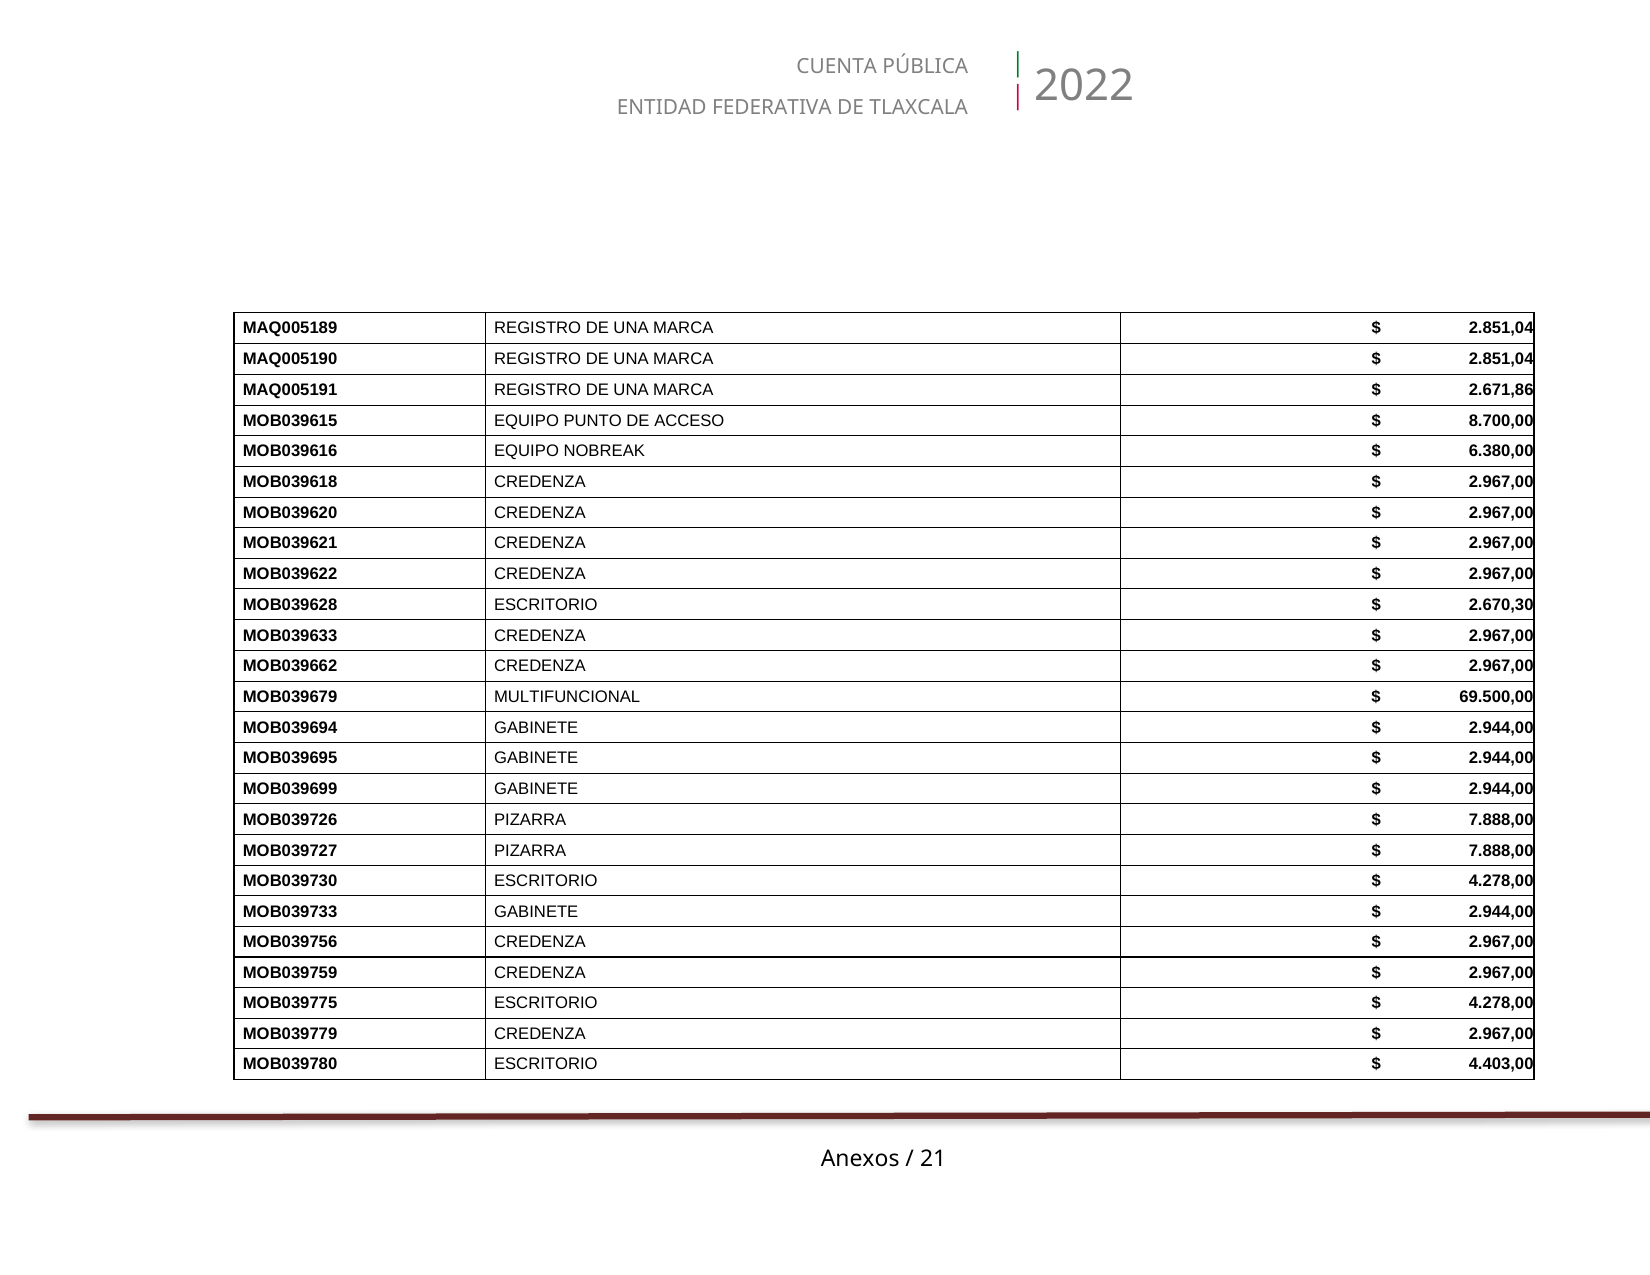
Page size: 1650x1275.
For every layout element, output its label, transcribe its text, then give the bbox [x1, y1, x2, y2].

table_cell ESCRITORIO [486, 866, 1120, 895]
table_cell MOB039730 [235, 866, 485, 895]
table_cell CREDENZA [486, 958, 1120, 987]
table_cell $ 4.278,00 [1121, 866, 1533, 895]
table_cell MOB039779 [235, 1019, 485, 1048]
table_cell GABINETE [486, 712, 1120, 742]
table_cell $ 2.944,00 [1121, 743, 1533, 773]
picture [1012, 42, 1028, 113]
table_cell CREDENZA [486, 651, 1120, 681]
table_cell MOB039726 [235, 804, 485, 834]
table_cell $ 7.888,00 [1121, 835, 1533, 865]
table_cell CREDENZA [486, 528, 1120, 558]
table_cell MAQ005191 [235, 375, 485, 404]
table_cell MOB039694 [235, 712, 485, 742]
table_cell MOB039616 [235, 436, 485, 466]
table_cell MOB039679 [235, 682, 485, 711]
table_cell ESCRITORIO [486, 988, 1120, 1017]
table_cell $ 2.967,00 [1121, 651, 1533, 681]
table_cell MULTIFUNCIONAL [486, 682, 1120, 711]
table_cell MOB039775 [235, 988, 485, 1017]
table_cell CREDENZA [486, 927, 1120, 956]
table_cell REGISTRO DE UNA MARCA [486, 344, 1120, 374]
table_cell $ 4.278,00 [1121, 988, 1533, 1017]
table_cell MOB039615 [235, 406, 485, 435]
table_cell EQUIPO NOBREAK [486, 436, 1120, 466]
table_cell ESCRITORIO [486, 1049, 1120, 1078]
table_header $ 2.851,04 [1121, 313, 1533, 343]
table_cell GABINETE [486, 774, 1120, 803]
table_cell ESCRITORIO [486, 589, 1120, 619]
table_cell MOB039759 [235, 958, 485, 987]
table_cell $ 2.671,86 [1121, 375, 1533, 404]
table_cell $ 2.944,00 [1121, 712, 1533, 742]
table_cell CREDENZA [486, 559, 1120, 588]
table_cell MAQ005190 [235, 344, 485, 374]
table_cell $ 2.967,00 [1121, 927, 1533, 956]
table_cell $ 2.967,00 [1121, 958, 1533, 987]
table_cell MOB039727 [235, 835, 485, 865]
table_cell $ 2.967,00 [1121, 467, 1533, 497]
table_cell PIZARRA [486, 835, 1120, 865]
table_cell $ 2.967,00 [1121, 559, 1533, 588]
table_header REGISTRO DE UNA MARCA [486, 313, 1120, 343]
table_cell $ 2.967,00 [1121, 1019, 1533, 1048]
table_cell PIZARRA [486, 804, 1120, 834]
table_cell $ 6.380,00 [1121, 436, 1533, 466]
table_cell CREDENZA [486, 467, 1120, 497]
table_cell $ 8.700,00 [1121, 406, 1533, 435]
table_cell GABINETE [486, 896, 1120, 926]
table_cell $ 2.851,04 [1121, 344, 1533, 374]
table_cell $ 2.944,00 [1121, 896, 1533, 926]
table_cell MOB039628 [235, 589, 485, 619]
table_cell MOB039621 [235, 528, 485, 558]
table_cell MOB039620 [235, 498, 485, 527]
table_cell $ 7.888,00 [1121, 804, 1533, 834]
table_cell MOB039780 [235, 1049, 485, 1078]
table_cell $ 2.967,00 [1121, 620, 1533, 650]
table_cell CREDENZA [486, 620, 1120, 650]
table_cell MOB039618 [235, 467, 485, 497]
table_cell $ 2.967,00 [1121, 528, 1533, 558]
table_cell MOB039756 [235, 927, 485, 956]
table_cell $ 69.500,00 [1121, 682, 1533, 711]
table_cell MOB039699 [235, 774, 485, 803]
table_cell MOB039633 [235, 620, 485, 650]
table_cell MOB039662 [235, 651, 485, 681]
table_cell $ 2.967,00 [1121, 498, 1533, 527]
table_cell $ 4.403,00 [1121, 1049, 1533, 1078]
table_cell EQUIPO PUNTO DE ACCESO [486, 406, 1120, 435]
table_cell REGISTRO DE UNA MARCA [486, 375, 1120, 404]
table_cell CREDENZA [486, 498, 1120, 527]
table_header MAQ005189 [235, 313, 485, 343]
table_cell GABINETE [486, 743, 1120, 773]
table_cell $ 2.670,30 [1121, 589, 1533, 619]
table_cell CREDENZA [486, 1019, 1120, 1048]
table_cell $ 2.944,00 [1121, 774, 1533, 803]
table_cell MOB039695 [235, 743, 485, 773]
table_cell MOB039733 [235, 896, 485, 926]
table_cell MOB039622 [235, 559, 485, 588]
